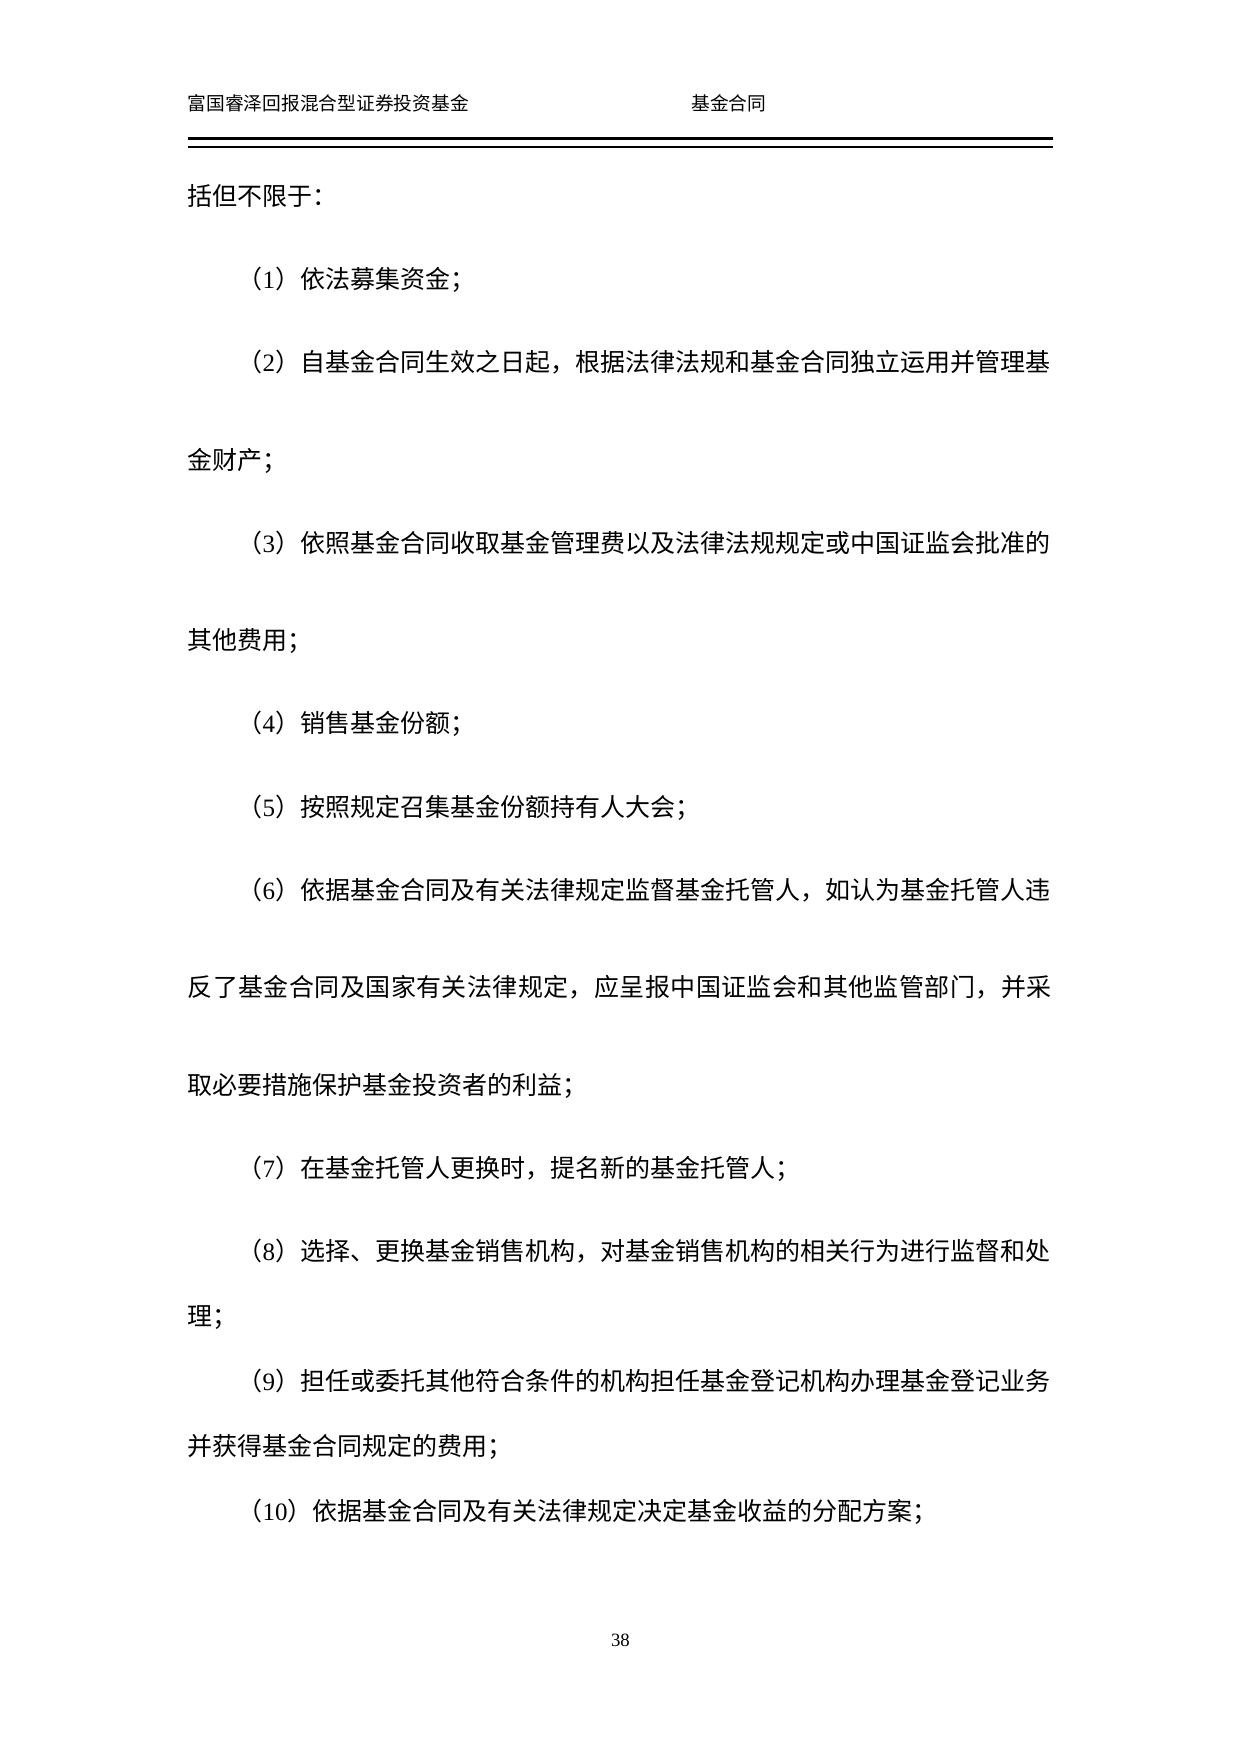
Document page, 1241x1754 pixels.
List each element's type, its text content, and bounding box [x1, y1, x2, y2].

text （8）选择、更换基金销售机构，对基金销售机构的相关行为进行监督和处理； [187, 1217, 1053, 1347]
text （2）自基金合同生效之日起，根据法律法规和基金合同独立运用并管理基金财产； [187, 328, 1053, 491]
text （9）担任或委托其他符合条件的机构担任基金登记机构办理基金登记业务并获得基金合同规定的费用； [187, 1347, 1053, 1477]
text （5）按照规定召集基金份额持有人大会； [187, 773, 1053, 838]
text （3）依照基金合同收取基金管理费以及法律法规规定或中国证监会批准的其他费用； [187, 509, 1053, 671]
text （10）依据基金合同及有关法律规定决定基金收益的分配方案； [187, 1477, 1053, 1542]
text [187, 162, 1053, 227]
text （4）销售基金份额； [187, 689, 1053, 754]
text （6）依据基金合同及有关法律规定监督基金托管人，如认为基金托管人违反了基金合同及国家有关法律规定，应呈报中国证监会和其他监管部门，并采取必要措施保护基金投资者的利益； [187, 856, 1053, 1116]
text （1）依法募集资金； [187, 245, 1053, 310]
text （7）在基金托管人更换时，提名新的基金托管人； [187, 1134, 1053, 1199]
